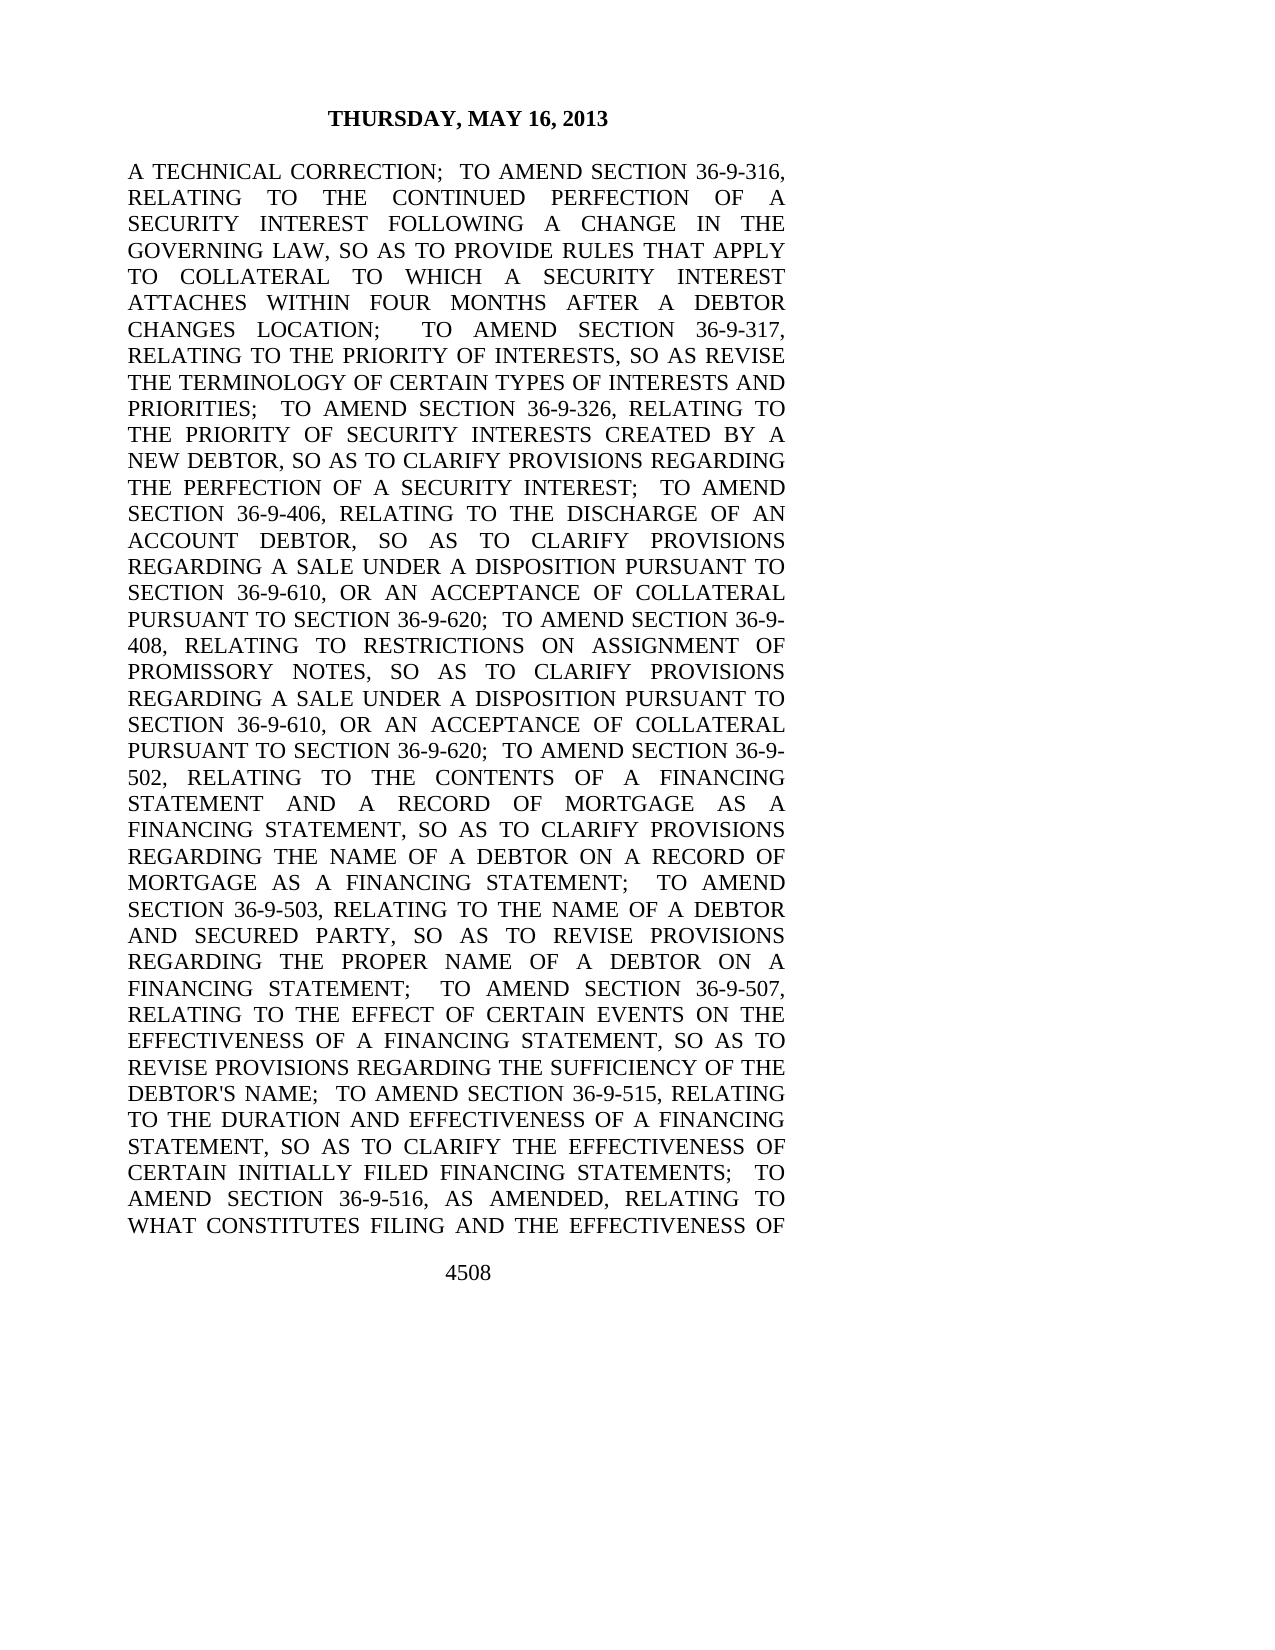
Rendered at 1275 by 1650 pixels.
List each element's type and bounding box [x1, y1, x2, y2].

text [127, 158, 786, 1238]
